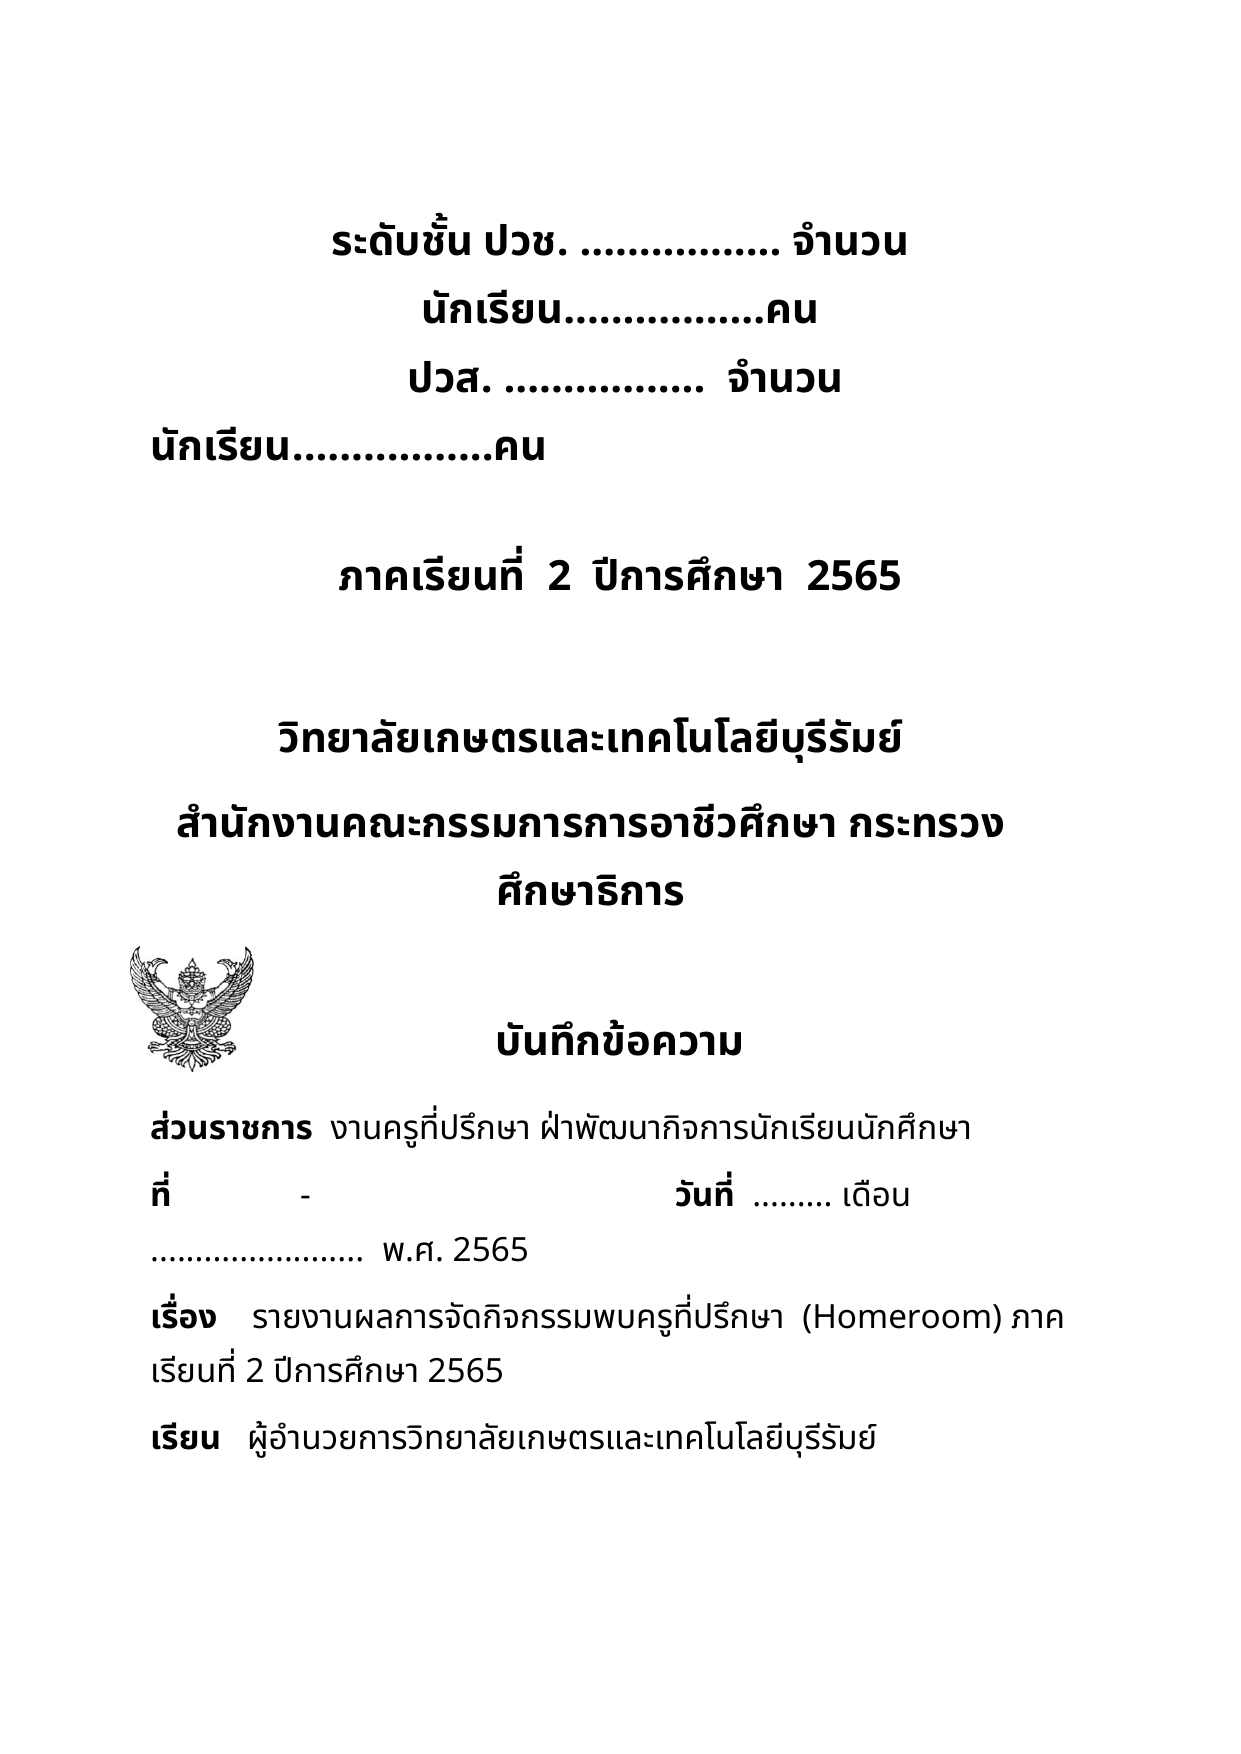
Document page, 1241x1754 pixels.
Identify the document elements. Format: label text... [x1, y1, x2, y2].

text วิทยาลัยเกษตรและเทคโนโลยีบุรีรัมย์ [91, 708, 1090, 771]
text บันทึกข้อความ [150, 1011, 1090, 1074]
text ภาคเรียนที่ 2 ปีการศึกษา 2565 [150, 545, 1090, 609]
text ที่ - วันที่ ......... เดือน ........................ พ.ศ. 2565 [150, 1171, 1090, 1276]
text เรื่อง รายงานผลการจัดกิจกรรมพบครูที่ปรึกษา (Homeroom) ภาคเรียนที่ 2 ปีการศึกษา 2565 [150, 1292, 1090, 1398]
picture [124, 946, 259, 1072]
text เรียน ผู้อำนวยการวิทยาลัยเกษตรและเทคโนโลยีบุรีรัมย์ [150, 1414, 1090, 1464]
text ระดับชั้น ปวช. ................. จำนวนนักเรียน.................คน [150, 211, 1090, 342]
text ปวส. ................. จำนวนนักเรียน.................คน [150, 347, 1090, 479]
text สำนักงานคณะกรรมการการอาชีวศึกษา กระทรวงศึกษาธิการ [91, 793, 1090, 924]
text ส่วนราชการ งานครูที่ปรึกษา ฝ่าพัฒนากิจการนักเรียนนักศึกษา [150, 1104, 1090, 1154]
